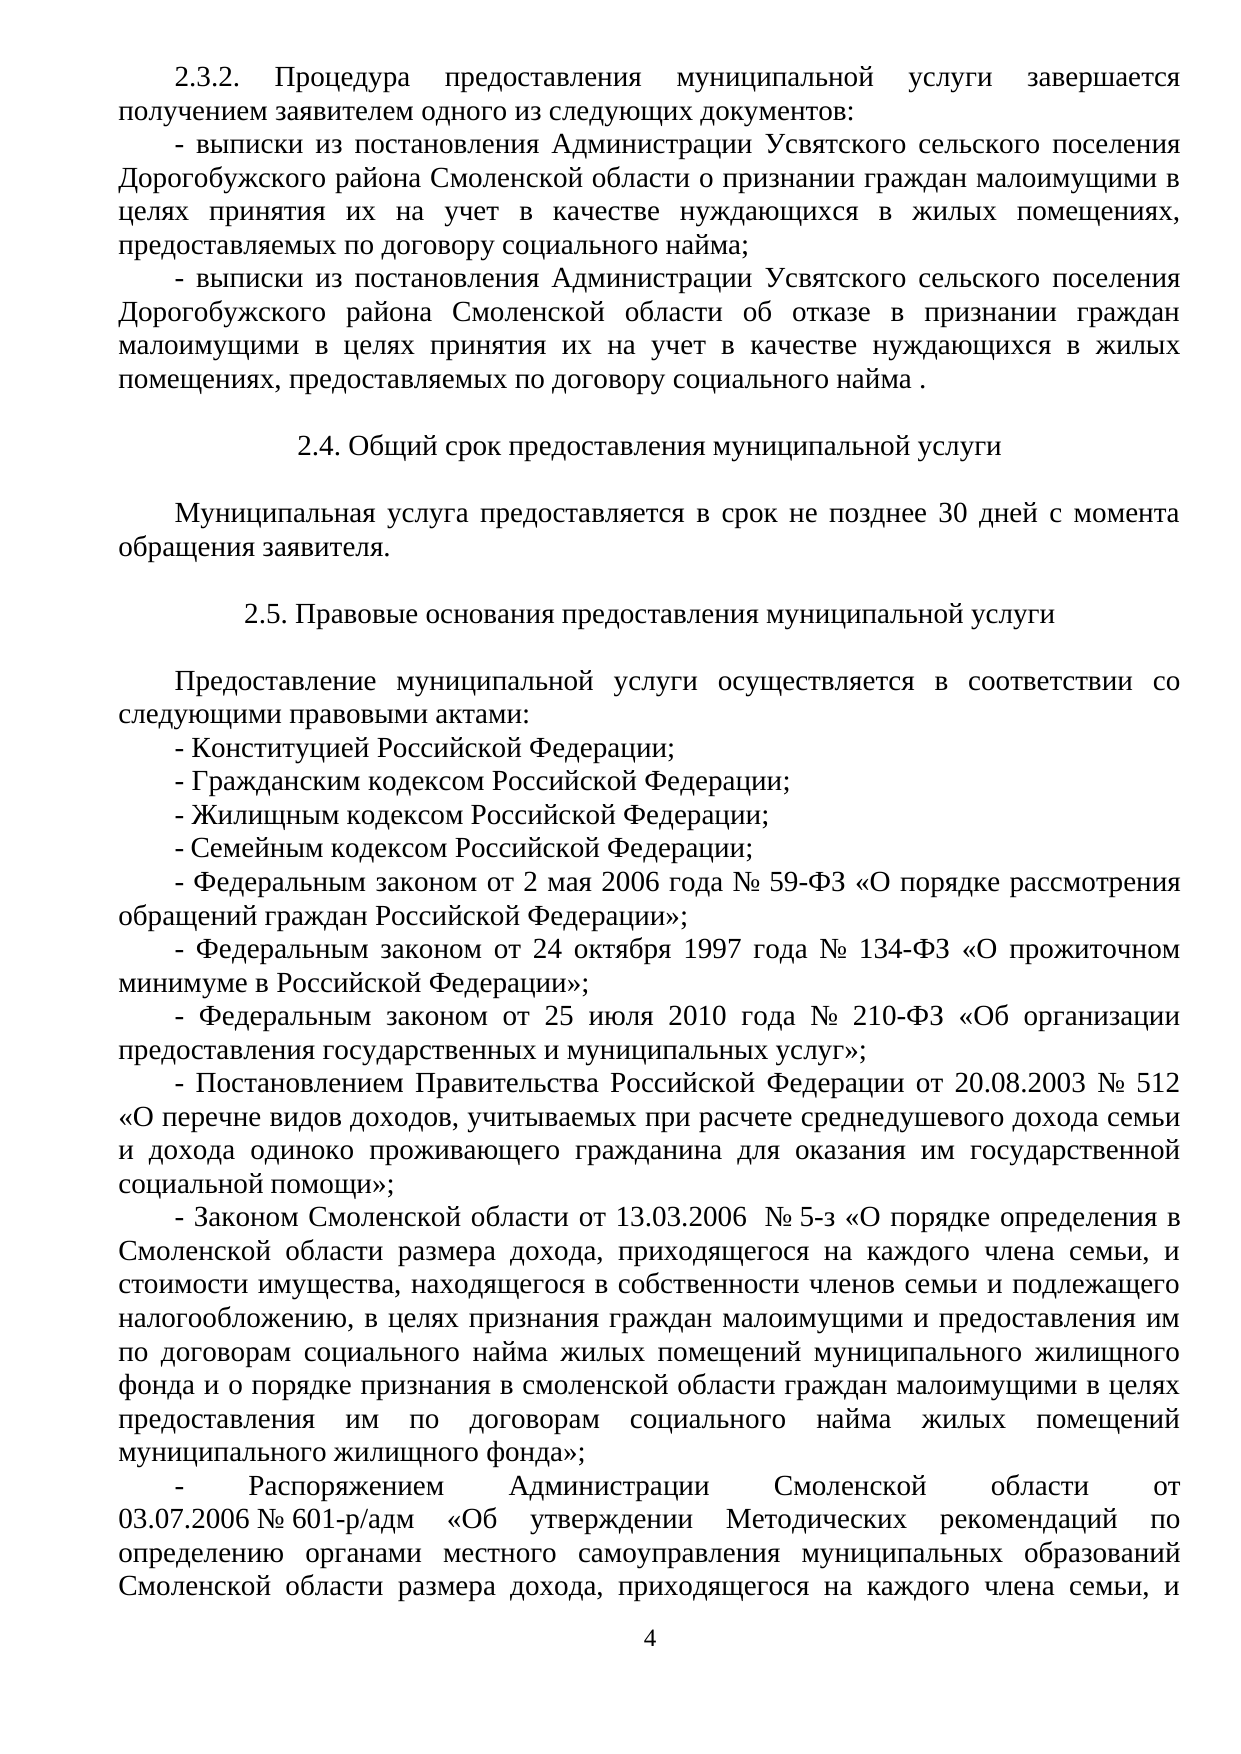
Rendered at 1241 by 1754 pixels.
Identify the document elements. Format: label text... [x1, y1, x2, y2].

text - Постановлением Правительства Российской Федерации от 20.08.2003 № 512 «О перечне видов доходов, учитываемых при расчете среднедушевого дохода семьи и дохода одиноко проживающего гражданина для оказания им государственной социальной помощи»; [118, 1065, 1181, 1199]
text - Федеральным законом от 2 мая 2006 года № 59-ФЗ «О порядке рассмотрения обращений граждан Российской Федерации»; [118, 864, 1181, 931]
text Муниципальная услуга предоставляется в срок не позднее 30 дней с момента обращения заявителя. [118, 495, 1181, 562]
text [118, 1468, 1181, 1602]
text - Конституцией Российской Федерации; [118, 730, 1181, 763]
text - Законом Смоленской области от 13.03.2006 № 5-з «О порядке определения в Смоленской области размера дохода, приходящегося на каждого члена семьи, и стоимости имущества, находящегося в собственности членов семьи и подлежащего налогообложению, в целях признания граждан малоимущими и предоставления им по договорам социального найма жилых помещений муниципального жилищного фонда и о порядке признания в смоленской области граждан малоимущими в целях предоставления им по договорам социального найма жилых помещений муниципального жилищного фонда»; [118, 1199, 1181, 1468]
text - Федеральным законом от 25 июля 2010 года № 210-ФЗ «Об организации предоставления государственных и муниципальных услуг»; [118, 998, 1181, 1065]
text 2.5. Правовые основания предоставления муниципальной услуги [118, 596, 1181, 629]
text - выписки из постановления Администрации Усвятского сельского поселения Дорогобужского района Смоленской области об отказе в признании граждан малоимущими в целях принятия их на учет в качестве нуждающихся в жилых помещениях, предоставляемых по договору социального найма . [118, 260, 1181, 394]
text 2.4. Общий срок предоставления муниципальной услуги [118, 428, 1181, 462]
text - выписки из постановления Администрации Усвятского сельского поселения Дорогобужского района Смоленской области о признании граждан малоимущими в целях принятия их на учет в качестве нуждающихся в жилых помещениях, предоставляемых по договору социального найма; [118, 126, 1181, 260]
text Предоставление муниципальной услуги осуществляется в соответствии со следующими правовыми актами: [118, 663, 1181, 730]
text - Гражданским кодексом Российской Федерации; [118, 763, 1181, 797]
text - Жилищным кодексом Российской Федерации; [118, 797, 1181, 831]
text - Федеральным законом от 24 октября 1997 года № 134-ФЗ «О прожиточном минимуме в Российской Федерации»; [118, 931, 1181, 998]
text 2.3.2. Процедура предоставления муниципальной услуги завершается получением заявителем одного из следующих документов: [118, 59, 1181, 126]
text - Семейным кодексом Российской Федерации; [118, 831, 1181, 864]
